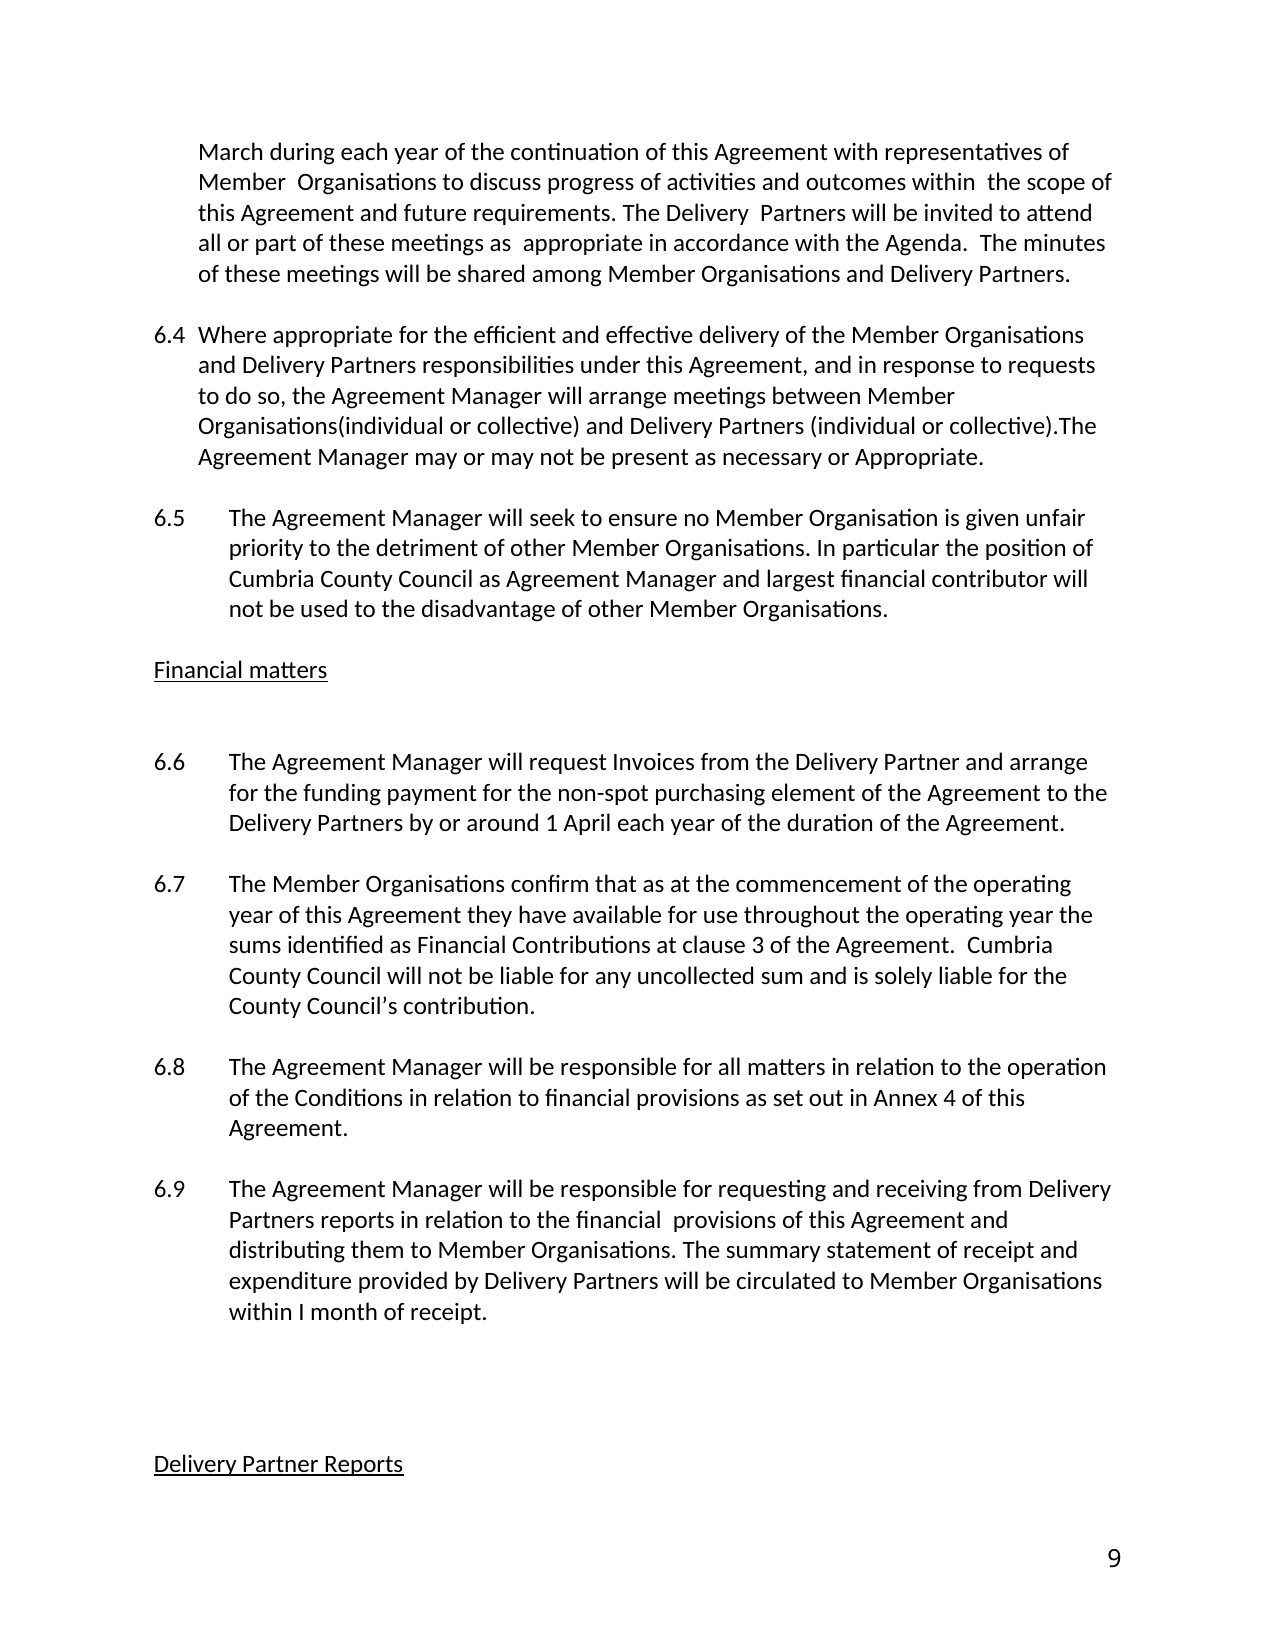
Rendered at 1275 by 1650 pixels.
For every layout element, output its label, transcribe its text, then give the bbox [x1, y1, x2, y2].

list The Agreement Manager will seek to ensure no Member Organisation is given unfair priority to the detriment of other Member Organisations. In particular the position of Cumbria County Council as Agreement Manager and largest financial contributor will not be used to the disadvantage of other Member Organisations. [153, 502, 1121, 624]
list The Agreement Manager will request Invoices from the Delivery Partner and arrange for the funding payment for the non-spot purchasing element of the Agreement to the Delivery Partners by or around 1 April each year of the duration of the Agreement. [153, 746, 1121, 838]
list The Agreement Manager will be responsible for all matters in relation to the operation of the Conditions in relation to financial provisions as set out in Annex 4 of this Agreement. [153, 1051, 1121, 1143]
list Where appropriate for the efficient and effective delivery of the Member Organisations and Delivery Partners responsibilities under this Agreement, and in response to requests to do so, the Agreement Manager will arrange meetings between Member Organisations(individual or collective) and Delivery Partners (individual or collective).The Agreement Manager may or may not be present as necessary or Appropriate. [153, 319, 1121, 472]
text Delivery Partner Reports [153, 1448, 1121, 1479]
text Financial matters [153, 655, 1121, 685]
list The Member Organisations confirm that as at the commencement of the operating year of this Agreement they have available for use throughout the operating year the sums identified as Financial Contributions at clause 3 of the Agreement. Cumbria County Council will not be liable for any uncollected sum and is solely liable for the County Council’s contribution. [153, 868, 1121, 1021]
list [153, 136, 1121, 288]
list The Agreement Manager will be responsible for requesting and receiving from Delivery Partners reports in relation to the financial provisions of this Agreement and distributing them to Member Organisations. The summary statement of receipt and expenditure provided by Delivery Partners will be circulated to Member Organisations within I month of receipt. [153, 1173, 1121, 1326]
